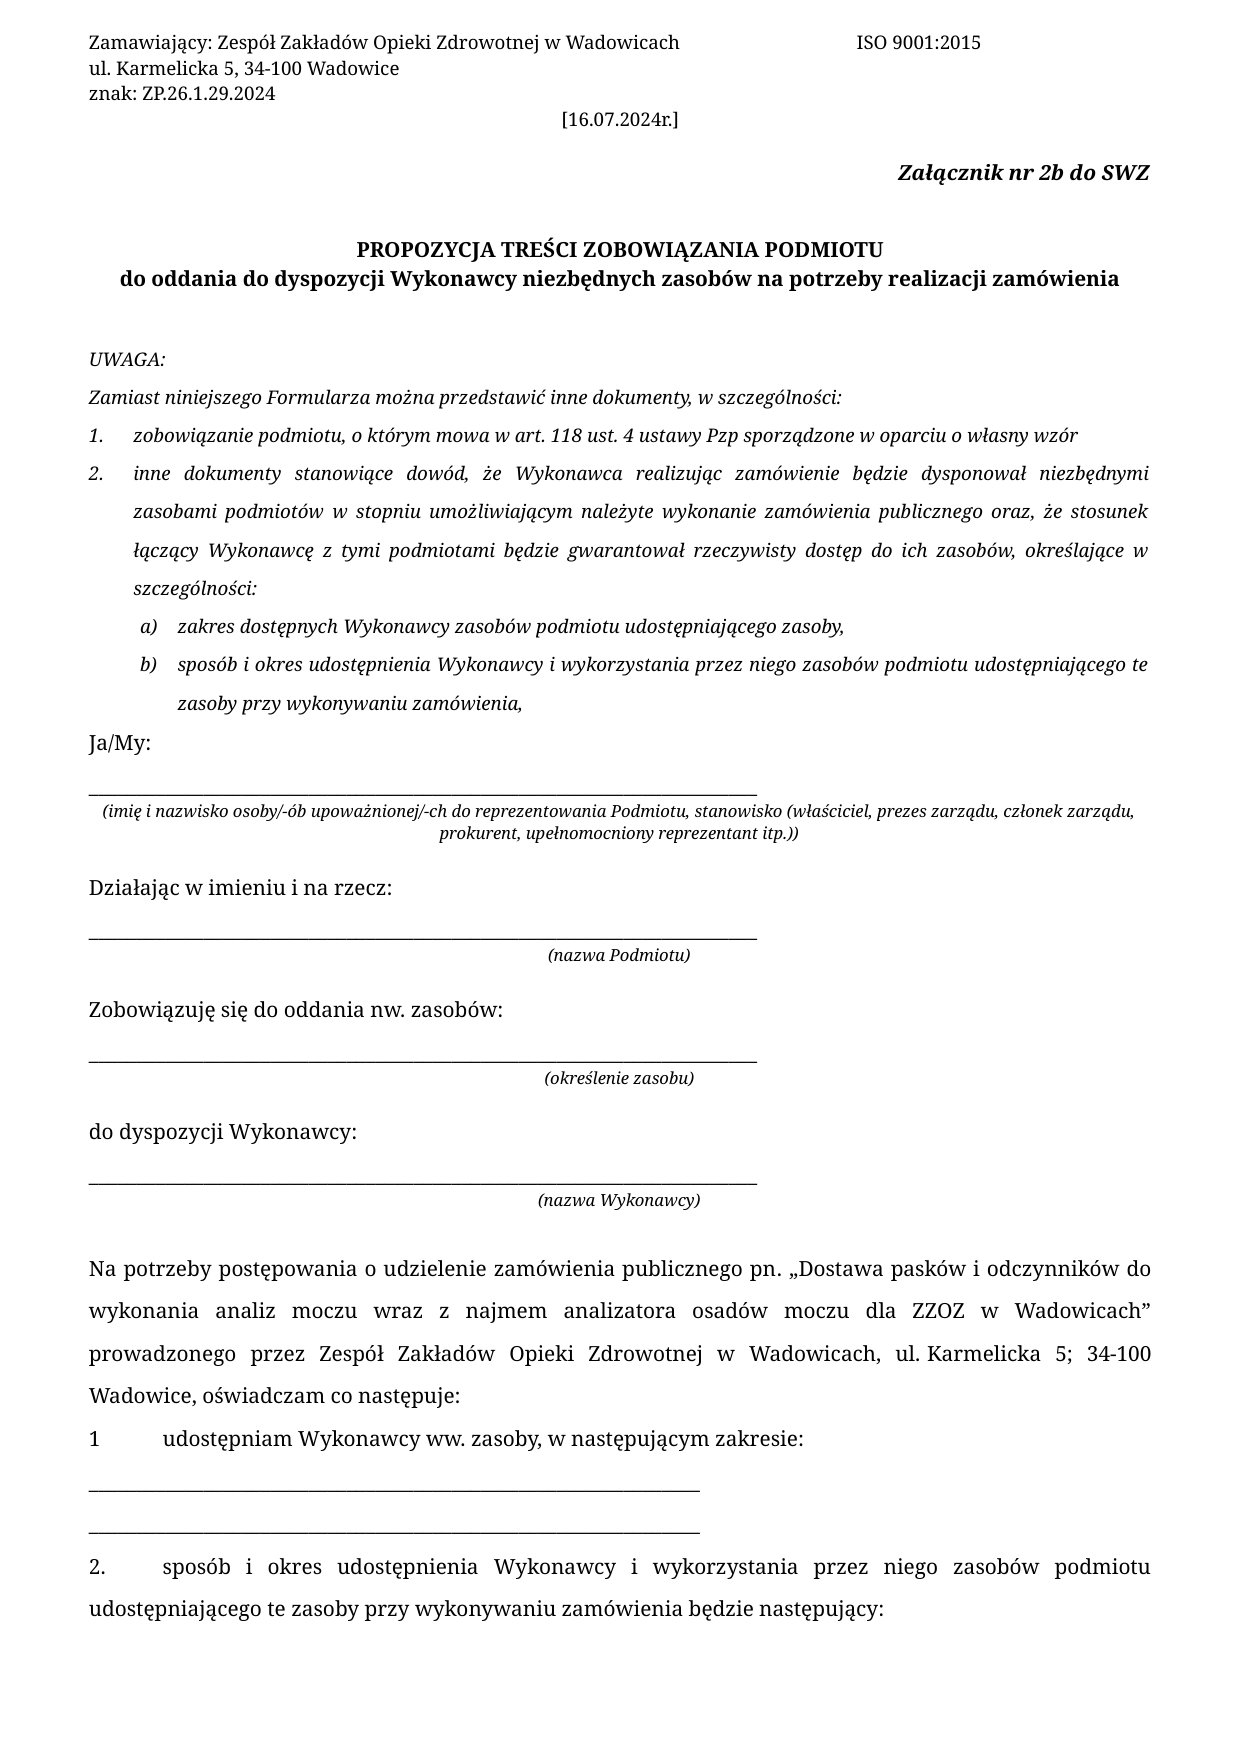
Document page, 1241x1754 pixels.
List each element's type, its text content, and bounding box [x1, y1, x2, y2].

text ______________________________________________________________________ [89, 1160, 1152, 1188]
text ______________________________________________________________________ [89, 1038, 1152, 1066]
text do dyspozycji Wykonawcy: [89, 1117, 1152, 1146]
list udostępniam Wykonawcy ww. zasoby, w następującym zakresie: [89, 1424, 1152, 1453]
text (określenie zasobu) [89, 1066, 1152, 1089]
text ______________________________________________________________________ [89, 916, 1152, 944]
text (imię i nazwisko osoby/-ób upoważnionej/-ch do reprezentowania Podmiotu, stanowisko (właściciel, prezes zarządu, członek zarządu, prokurent, upełnomocniony reprezentant itp.)) [89, 799, 1152, 844]
text ______________________________________________________________________ [89, 771, 1152, 799]
subtitle Załącznik nr 2b do SWZ [89, 158, 1152, 186]
text Ja/My: [89, 728, 1152, 757]
list sposób i okres udostępnienia Wykonawcy i wykorzystania przez niego zasobów podmiotu udostępniającego te zasoby przy wykonywaniu zamówienia będzie następujący: [89, 1552, 1152, 1623]
text Zobowiązuję się do oddania nw. zasobów: [89, 995, 1152, 1024]
text Zamiast niniejszego Formularza można przedstawić inne dokumenty, w szczególności: [89, 384, 1152, 409]
list zakres dostępnych Wykonawcy zasobów podmiotu udostępniającego zasoby, [140, 613, 1152, 639]
text (nazwa Wykonawcy) [89, 1188, 1152, 1211]
text Działając w imieniu i na rzecz: [89, 873, 1152, 901]
list sposób i okres udostępnienia Wykonawcy i wykorzystania przez niego zasobów podmiotu udostępniającego te zasoby przy wykonywaniu zamówienia, [140, 652, 1152, 715]
text ________________________________________________________________ [89, 1509, 1152, 1538]
text PROPOZYCJA TREŚCI ZOBOWIĄZANIA PODMIOTU [89, 236, 1152, 264]
text do oddania do dyspozycji Wykonawcy niezbędnych zasobów na potrzeby realizacji zamówienia [89, 264, 1152, 292]
list zobowiązanie podmiotu, o którym mowa w art. 118 ust. 4 ustawy Pzp sporządzone w oparciu o własny wzór [89, 422, 1152, 448]
text ________________________________________________________________ [89, 1467, 1152, 1495]
text Na potrzeby postępowania o udzielenie zamówienia publicznego pn. „Dostawa pasków i odczynników do wykonania analiz moczu wraz z najmem analizatora osadów moczu dla ZZOZ w Wadowicach” prowadzonego przez Zespół Zakładów Opieki Zdrowotnej w Wadowicach, ul. Karmelicka 5; 34-100 Wadowice, oświadczam co następuje: [89, 1254, 1152, 1410]
text (nazwa Podmiotu) [89, 944, 1152, 967]
text UWAGA: [89, 346, 1152, 371]
list inne dokumenty stanowiące dowód, że Wykonawca realizując zamówienie będzie dysponował niezbędnymi zasobami podmiotów w stopniu umożliwiającym należyte wykonanie zamówienia publicznego oraz, że stosunek łączący Wykonawcę z tymi podmiotami będzie gwarantował rzeczywisty dostęp do ich zasobów, określające w szczególności: [89, 461, 1152, 601]
